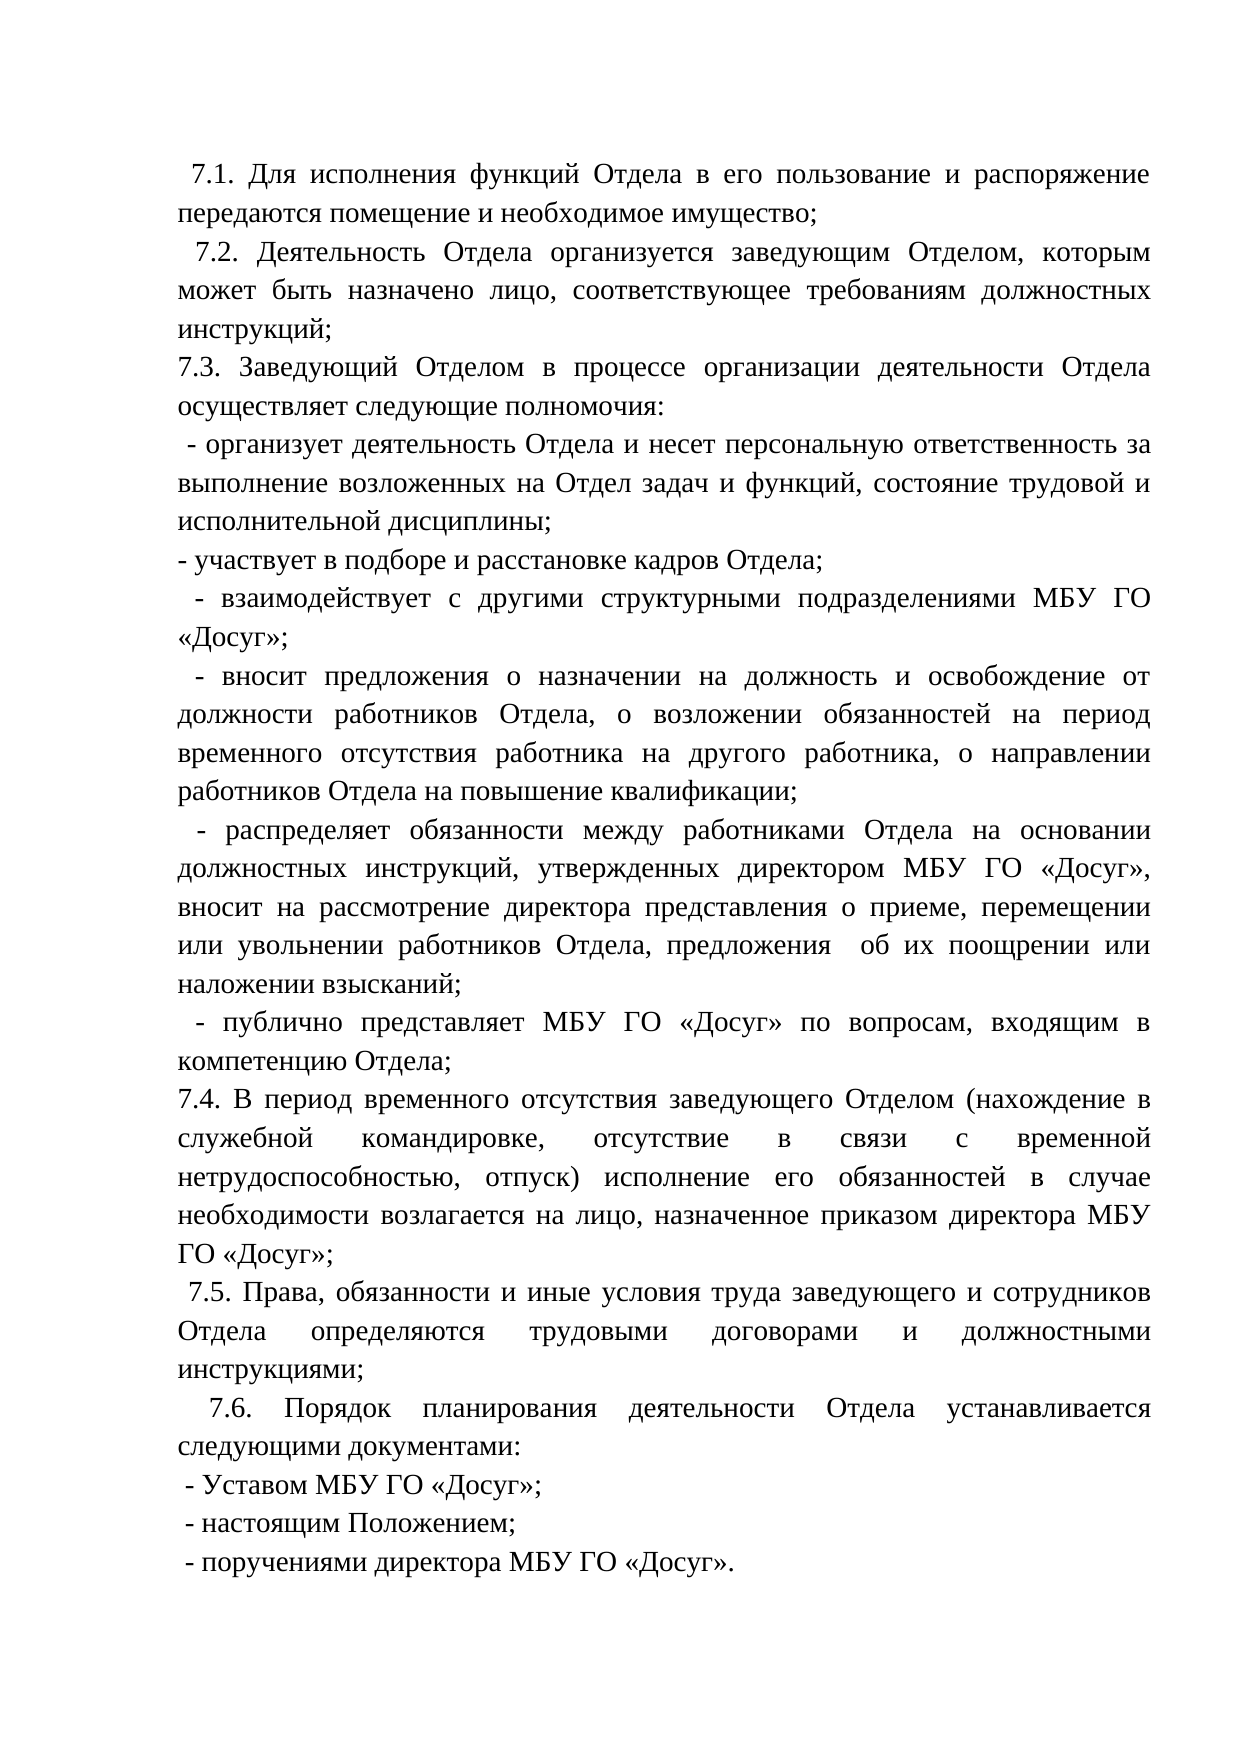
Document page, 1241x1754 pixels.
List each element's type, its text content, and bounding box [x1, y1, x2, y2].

text - организует деятельность Отдела и несет персональную ответственность за выполнение возложенных на Отдел задач и функций, состояние трудовой и исполнительной дисциплины; [177, 426, 1152, 537]
text - участвует в подборе и расстановке кадров Отдела; [177, 542, 1152, 576]
text 7.3. Заведующий Отделом в процессе организации деятельности Отдела осуществляет следующие полномочия: [177, 349, 1152, 421]
text 7.4. В период временного отсутствия заведующего Отделом (нахождение в служебной командировке, отсутствие в связи с временной нетрудоспособностью, отпуск) исполнение его обязанностей в случае необходимости возлагается на лицо, назначенное приказом директора МБУ ГО «Досуг»; [177, 1082, 1152, 1269]
text - вносит предложения о назначении на должность и освобождение от должности работников Отдела, о возложении обязанностей на период временного отсутствия работника на другого работника, о направлении работников Отдела на повышение квалификации; [177, 658, 1152, 807]
text - публично представляет МБУ ГО «Досуг» по вопросам, входящим в компетенцию Отдела; [177, 1004, 1152, 1077]
text - поручениями директора МБУ ГО «Досуг». [177, 1544, 1152, 1578]
text 7.5. Права, обязанности и иные условия труда заведующего и сотрудников Отдела определяются трудовыми договорами и должностными инструкциями; [177, 1274, 1152, 1385]
text 7.6. Порядок планирования деятельности Отдела устанавливается следующими документами: [177, 1390, 1152, 1462]
text - взаимодействует с другими структурными подразделениями МБУ ГО «Досуг»; [177, 581, 1152, 653]
text - распределяет обязанности между работниками Отдела на основании должностных инструкций, утвержденных директором МБУ ГО «Досуг», вносит на рассмотрение директора представления о приеме, перемещении или увольнении работников Отдела, предложения об их поощрении или наложении взысканий; [177, 812, 1152, 999]
text 7.2. Деятельность Отдела организуется заведующим Отделом, которым может быть назначено лицо, соответствующее требованиям должностных инструкций; [177, 234, 1152, 344]
text - Уставом МБУ ГО «Досуг»; [177, 1467, 1152, 1501]
text - настоящим Положением; [177, 1506, 1152, 1539]
text 7.1. Для исполнения функций Отдела в его пользование и распоряжение передаются помещение и необходимое имущество; [177, 157, 1152, 229]
